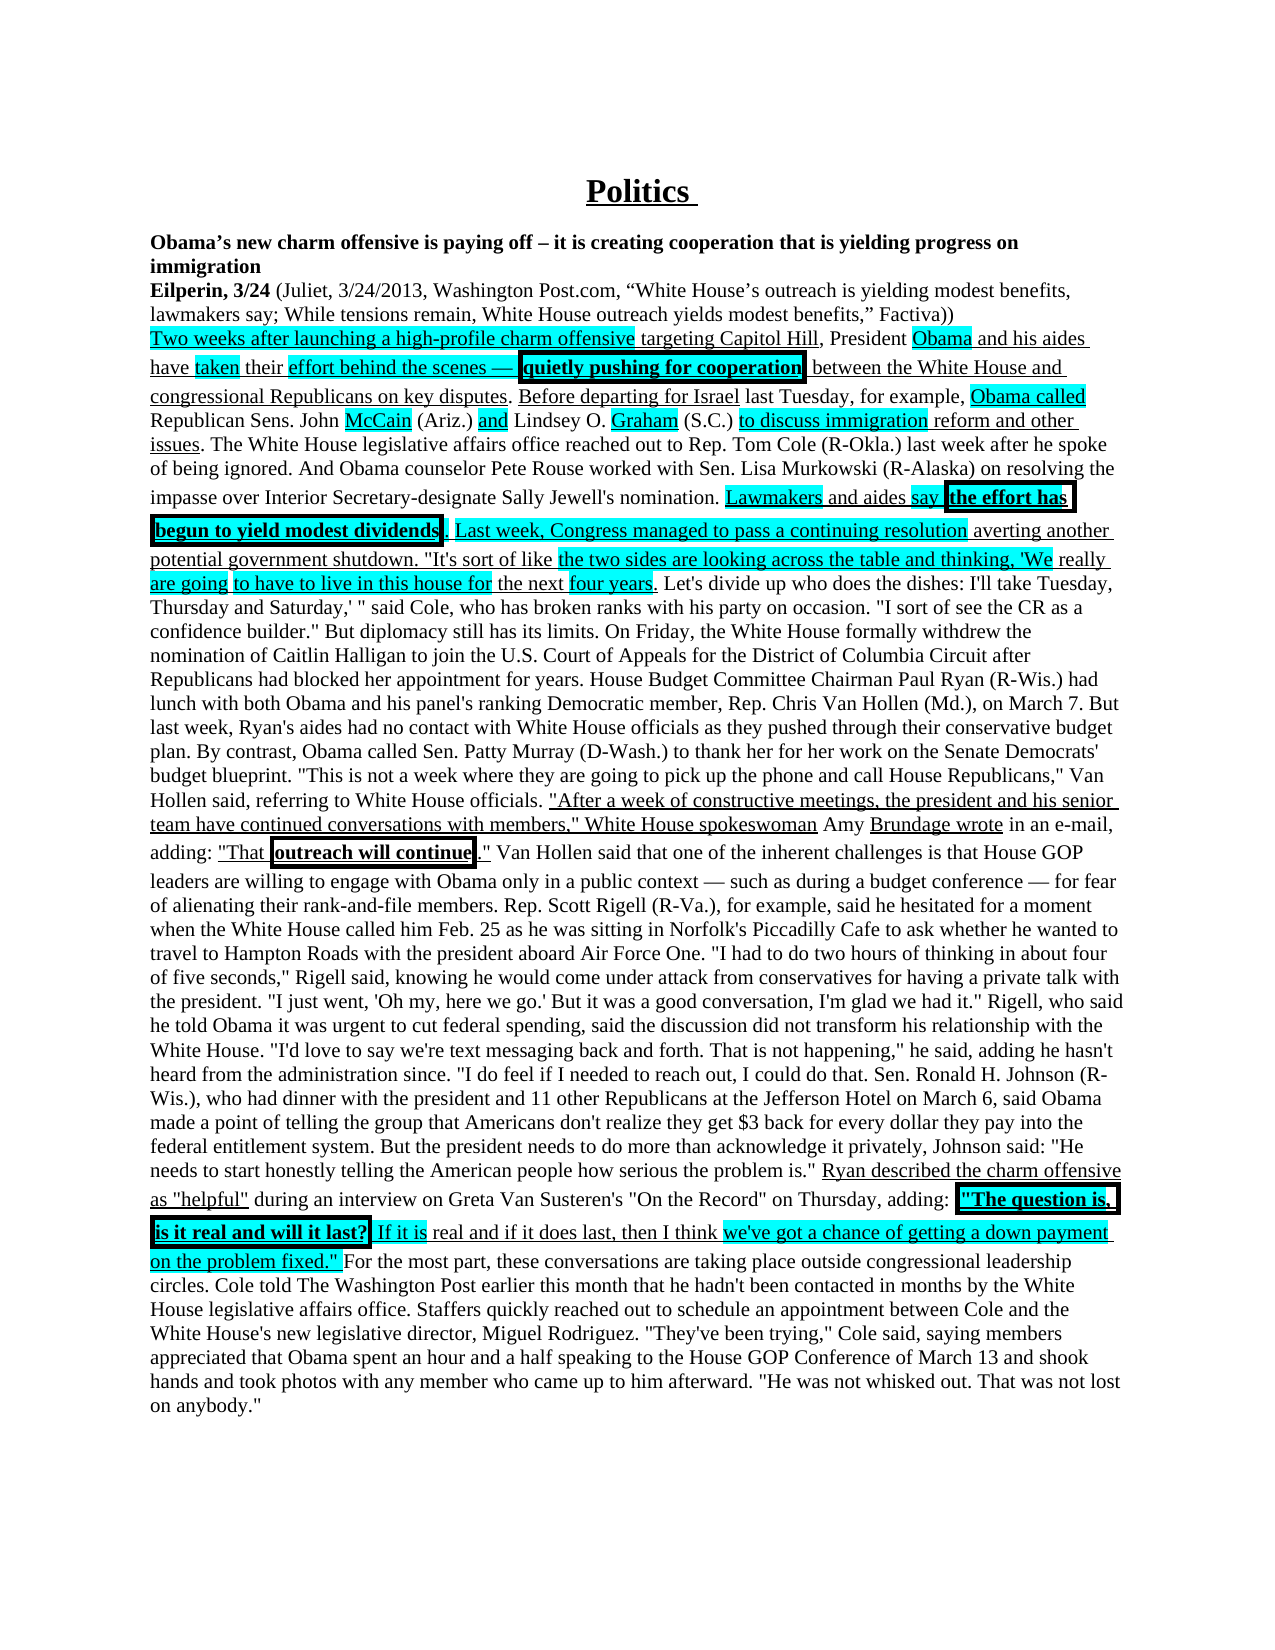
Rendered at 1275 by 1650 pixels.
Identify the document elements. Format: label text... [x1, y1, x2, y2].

text Two weeks after launching a high-profile charm offensive targeting Capitol Hill, President Obama and his aides have taken their effort behind the scenes — quietly pushing for cooperation between the White House and congressional Republicans on key disputes. Before departing for Israel last Tuesday, for example, Obama called Republican Sens. John McCain (Ariz.) and Lindsey O. Graham (S.C.) to discuss immigration reform and other issues. The White House legislative affairs office reached out to Rep. Tom Cole (R-Okla.) last week after he spoke of being ignored. And Obama counselor Pete Rouse worked with Sen. Lisa Murkowski (R-Alaska) on resolving the impasse over Interior Secretary-designate Sally Jewell's nomination. Lawmakers and aides say the effort has begun to yield modest dividends. Last week, Congress managed to pass a continuing resolution averting another potential government shutdown. "It's sort of like the two sides are looking across the table and thinking, 'We really are going to have to live in this house for the next four years. Let's divide up who does the dishes: I'll take Tuesday, Thursday and Saturday,' " said Cole, who has broken ranks with his party on occasion. "I sort of see the CR as a confidence builder." But diplomacy still has its limits. On Friday, the White House formally withdrew the nomination of Caitlin Halligan to join the U.S. Court of Appeals for the District of Columbia Circuit after Republicans had blocked her appointment for years. House Budget Committee Chairman Paul Ryan (R-Wis.) had lunch with both Obama and his panel's ranking Democratic member, Rep. Chris Van Hollen (Md.), on March 7. But last week, Ryan's aides had no contact with White House officials as they pushed through their conservative budget plan. By contrast, Obama called Sen. Patty Murray (D-Wash.) to thank her for her work on the Senate Democrats' budget blueprint. "This is not a week where they are going to pick up the phone and call House Republicans," Van Hollen said, referring to White House officials. "After a week of constructive meetings, the president and his senior team have continued conversations with members," White House spokeswoman Amy Brundage wrote in an e-mail, adding: "That outreach will continue." Van Hollen said that one of the inherent challenges is that House GOP leaders are willing to engage with Obama only in a public context — such as during a budget conference — for fear of alienating their rank-and-file members. Rep. Scott Rigell (R-Va.), for example, said he hesitated for a moment when the White House called him Feb. 25 as he was sitting in Norfolk's Piccadilly Cafe to ask whether he wanted to travel to Hampton Roads with the president aboard Air Force One. "I had to do two hours of thinking in about four of five seconds," Rigell said, knowing he would come under attack from conservatives for having a private talk with the president. "I just went, 'Oh my, here we go.' But it was a good conversation, I'm glad we had it." Rigell, who said he told Obama it was urgent to cut federal spending, said the discussion did not transform his relationship with the White House. "I'd love to say we're text messaging back and forth. That is not happening," he said, adding he hasn't heard from the administration since. "I do feel if I needed to reach out, I could do that. Sen. Ronald H. Johnson (R-Wis.), who had dinner with the president and 11 other Republicans at the Jefferson Hotel on March 6, said Obama made a point of telling the group that Americans don't realize they get $3 back for every dollar they pay into the federal entitlement system. But the president needs to do more than acknowledge it privately, Johnson said: "He needs to start honestly telling the American people how serious the problem is." Ryan described the charm offensive as "helpful" during an interview on Greta Van Susteren's "On the Record" on Thursday, adding: "The question is, is it real and will it last? If it is real and if it does last, then I think we've got a chance of getting a down payment on the problem fixed." For the most part, these conversations are taking place outside congressional leadership circles. Cole told The Washington Post earlier this month that he hadn't been contacted in months by the White House legislative affairs office. Staffers quickly reached out to schedule an appointment between Cole and the White House's new legislative director, Miguel Rodriguez. "They've been trying," Cole said, saying members appreciated that Obama spent an hour and a half speaking to the House GOP Conference of March 13 and shook hands and took photos with any member who came up to him afterward. "He was not whisked out. That was not lost on anybody." [150, 326, 1125, 1417]
subtitle Obama’s new charm offensive is paying off – it is creating cooperation that is yielding progress on immigration [150, 230, 1125, 278]
text Eilperin, 3/24 (Juliet, 3/24/2013, Washington Post.com, “White House’s outreach is yielding modest benefits, lawmakers say; While tensions remain, White House outreach yields modest benefits,” Factiva)) [150, 278, 1125, 326]
subtitle Politics [150, 171, 1125, 209]
